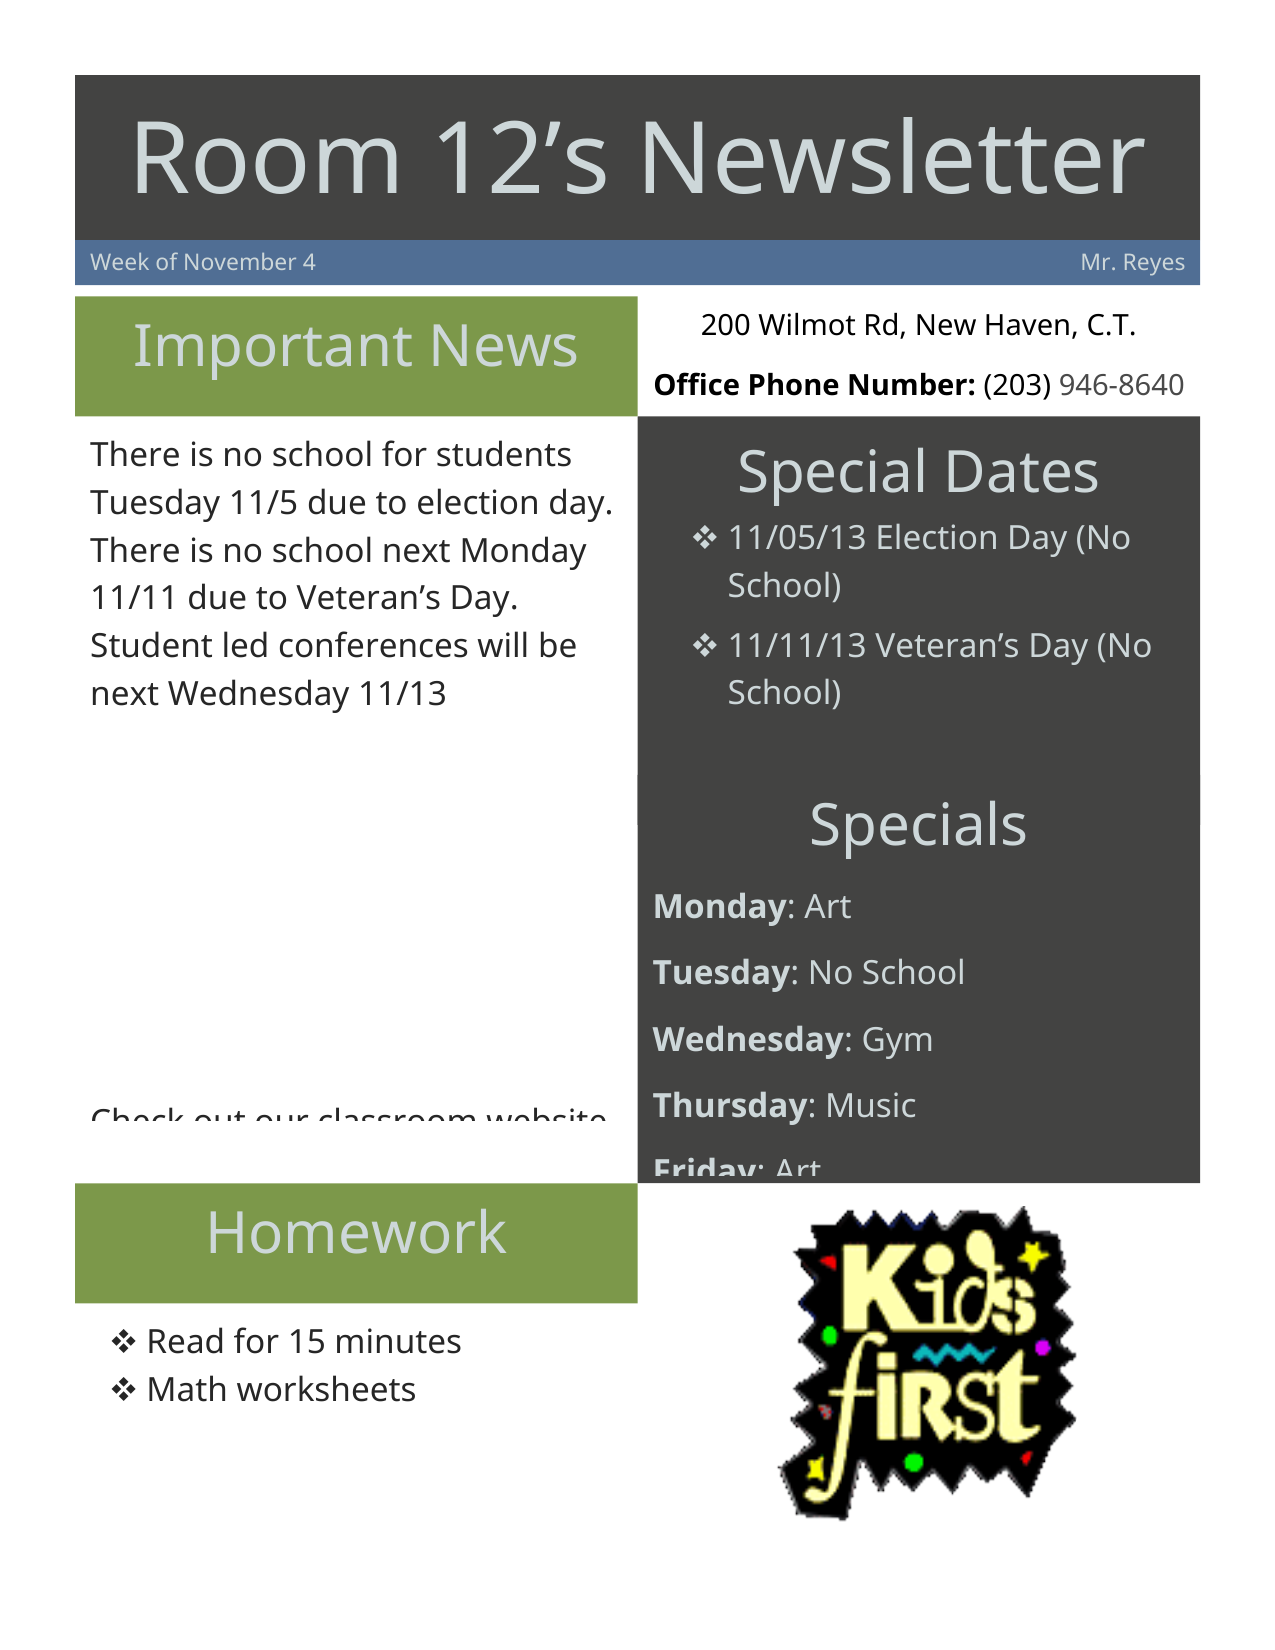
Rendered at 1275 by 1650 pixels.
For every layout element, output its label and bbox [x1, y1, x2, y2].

picture [767, 1206, 1078, 1523]
